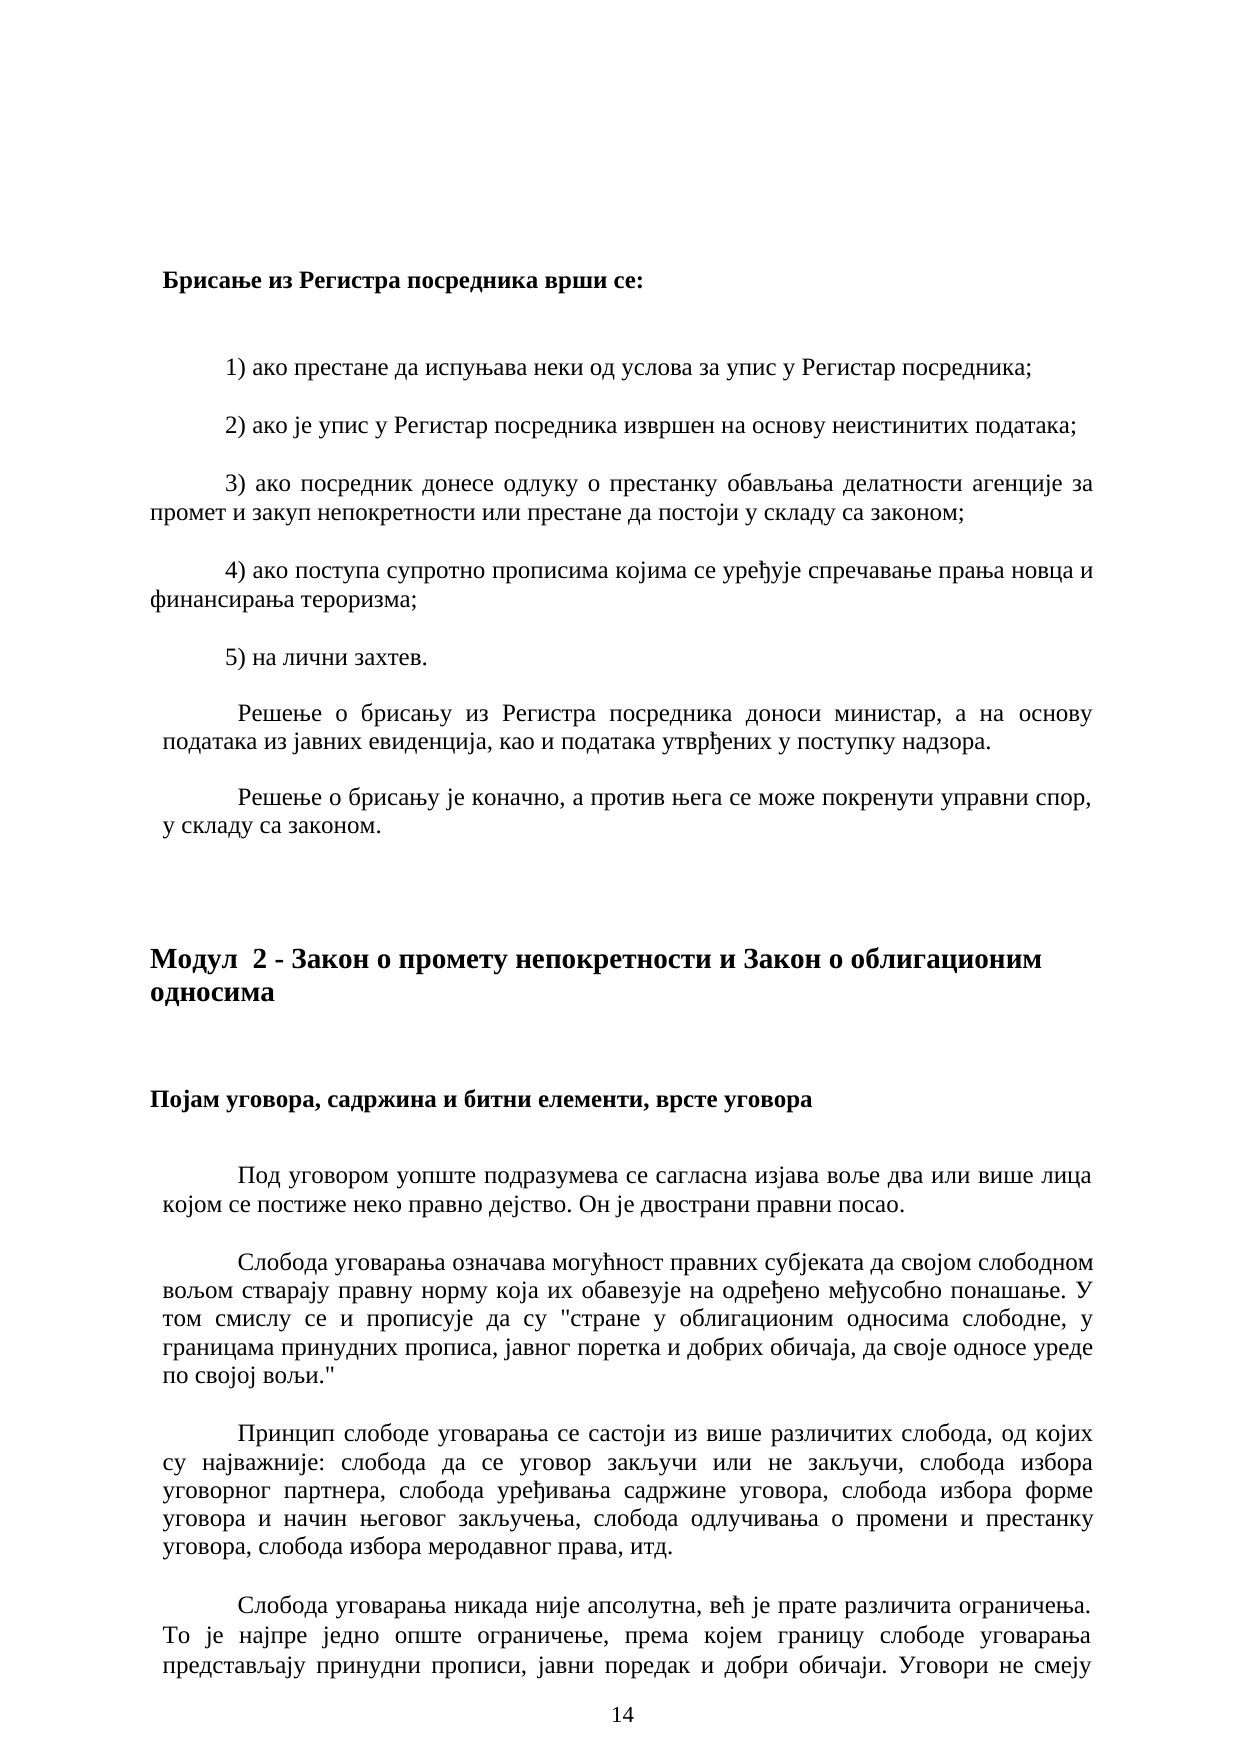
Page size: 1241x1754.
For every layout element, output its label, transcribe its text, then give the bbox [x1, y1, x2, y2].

text 2) ако је упис у Регистар посредника извршен на основу неистинитих података; [150, 410, 1094, 439]
text Решење о брисању је коначно, а против њега се може покренути управни спор, у складу са законом. [162, 783, 1092, 839]
text Слобода уговарања означава могућност правних субјеката да својом слободном вољом стварају правну норму која их обавезује на одређено међусобно понашање. У том смислу се и прописује да су "стране у облигационим односима слободне, у границама принудних прописа, јавног поретка и добрих обичаја, да своје односе уреде по својој вољи." [162, 1248, 1094, 1389]
subtitle Модул 2 - Закон о промету непокретности и Закон о облигационим односима [150, 941, 1094, 1008]
text Брисање из Регистра посредника врши се: [162, 265, 1094, 294]
text Принцип слободе уговарања се састоји из више различитих слобода, од којих су најважније: слобода да се уговор закључи или не закључи, слобода избора уговорног партнера, слобода уређивања садржине уговора, слобода избора форме уговора и начин његовог закључења, слобода одлучивања о промени и престанку уговора, слобода избора меродавног права, итд. [162, 1419, 1094, 1560]
text Под уговором уопште подразумева се сагласна изјава воље два или више лица којом се постиже неко правно дејство. Он је двострани правни посао. [162, 1162, 1092, 1217]
subtitle Појам уговора, садржина и битни елементи, врсте уговора [150, 1084, 1094, 1113]
text 5) на лични захтев. [150, 642, 1094, 670]
text 4) aко поступа супротно прописима којима се уређује спречавање прања новца и финансирањa тероризма; [150, 555, 1094, 612]
text 3) ако посредник донесе одлуку о престанку обављања делатности агенције за промет и закуп непокретности или престане да постоји у складу са законом; [150, 468, 1094, 526]
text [162, 1591, 1092, 1679]
text 1) ако престане да испуњава неки од услова за упис у Регистар посредника; [150, 352, 1094, 381]
text Решење о брисању из Регистра посредника доноси министар, а на основу података из јавних евиденција, као и података утврђених у поступку надзора. [162, 699, 1092, 755]
